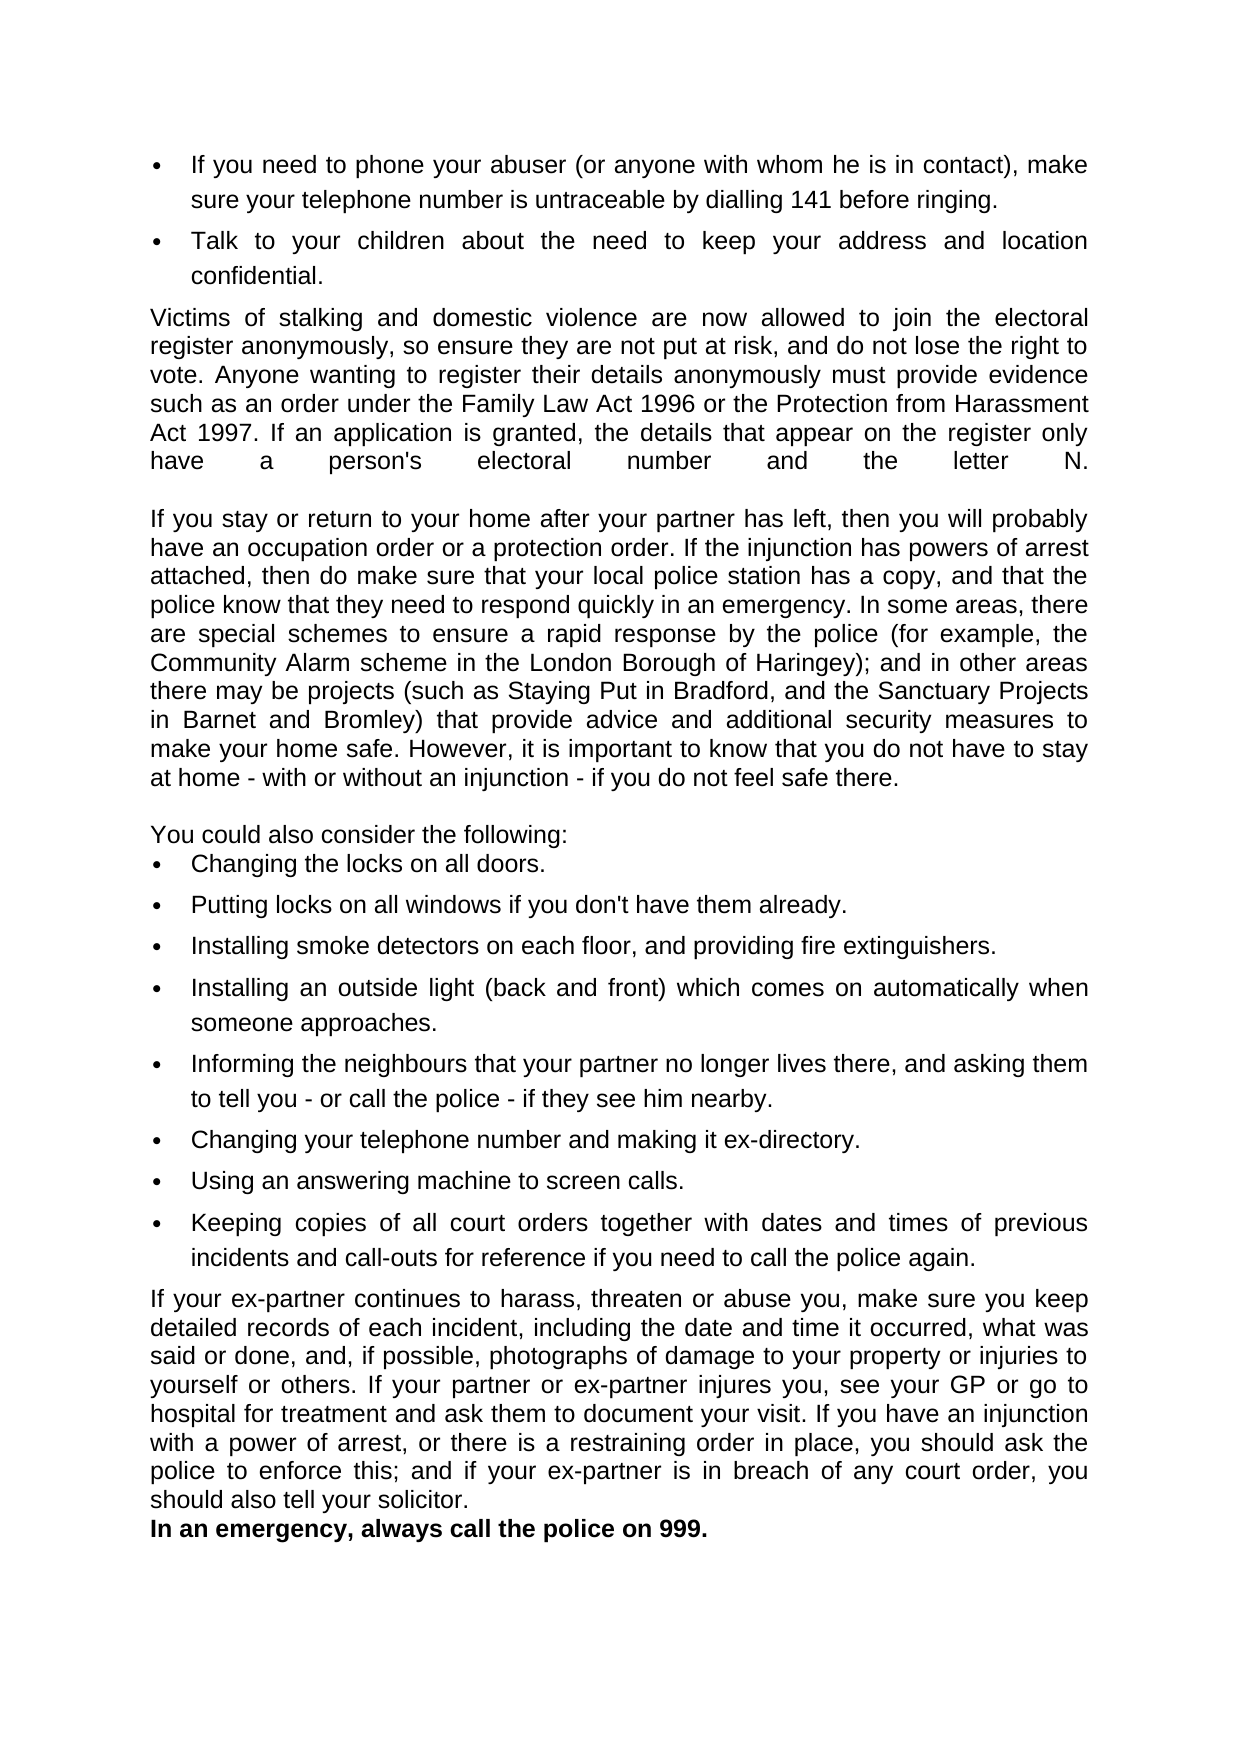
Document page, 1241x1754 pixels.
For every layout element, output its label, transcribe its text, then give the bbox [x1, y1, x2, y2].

list Keeping copies of all court orders together with dates and times of previous incidents and call-outs for reference if you need to call the police again. [153, 1207, 1090, 1271]
text You could also consider the following: [150, 820, 1090, 849]
list Putting locks on all windows if you don't have them already. [153, 890, 1090, 919]
list Installing an outside light (back and front) which comes on automatically when someone approaches. [153, 972, 1090, 1036]
list Installing smoke detectors on each floor, and providing fire extinguishers. [153, 931, 1090, 960]
list If you need to phone your abuser (or anyone with whom he is in contact), make sure your telephone number is untraceable by dialling 141 before ringing. [153, 150, 1090, 214]
list Changing the locks on all doors. [153, 849, 1090, 877]
text In an emergency, always call the police on 999. [150, 1514, 1090, 1542]
text If your ex-partner continues to harass, threaten or abuse you, make sure you keep detailed records of each incident, including the date and time it occurred, what was said or done, and, if possible, photographs of damage to your property or injuries to yourself or others. If your partner or ex-partner injures you, see your GP or go to hospital for treatment and ask them to document your visit. If you have an injunction with a power of arrest, or there is a restraining order in place, you should ask the police to enforce this; and if your ex-partner is in breach of any court order, you should also tell your solicitor. [150, 1284, 1090, 1514]
list Talk to your children about the need to keep your address and location confidential. [153, 226, 1090, 290]
list Informing the neighbours that your partner no longer lives there, and asking them to tell you - or call the police - if they see him nearby. [153, 1049, 1090, 1112]
list Changing your telephone number and making it ex-directory. [153, 1125, 1090, 1154]
text Victims of stalking and domestic violence are now allowed to join the electoral register anonymously, so ensure they are not put at risk, and do not lose the right to vote. Anyone wanting to register their details anonymously must provide evidence such as an order under the Family Law Act 1996 or the Protection from Harassment Act 1997. If an application is granted, the details that appear on the register only have a person's electoral number and the letter N. If you stay or return to your home after your partner has left, then you will probably have an occupation order or a protection order. If the injunction has powers of arrest attached, then do make sure that your local police station has a copy, and that the police know that they need to respond quickly in an emergency. In some areas, there are special schemes to ensure a rapid response by the police (for example, the Community Alarm scheme in the London Borough of Haringey); and in other areas there may be projects (such as Staying Put in Bradford, and the Sanctuary Projects in Barnet and Bromley) that provide advice and additional security measures to make your home safe. However, it is important to know that you do not have to stay at home - with or without an injunction - if you do not feel safe there. [150, 302, 1090, 791]
list Using an answering machine to screen calls. [153, 1166, 1090, 1195]
